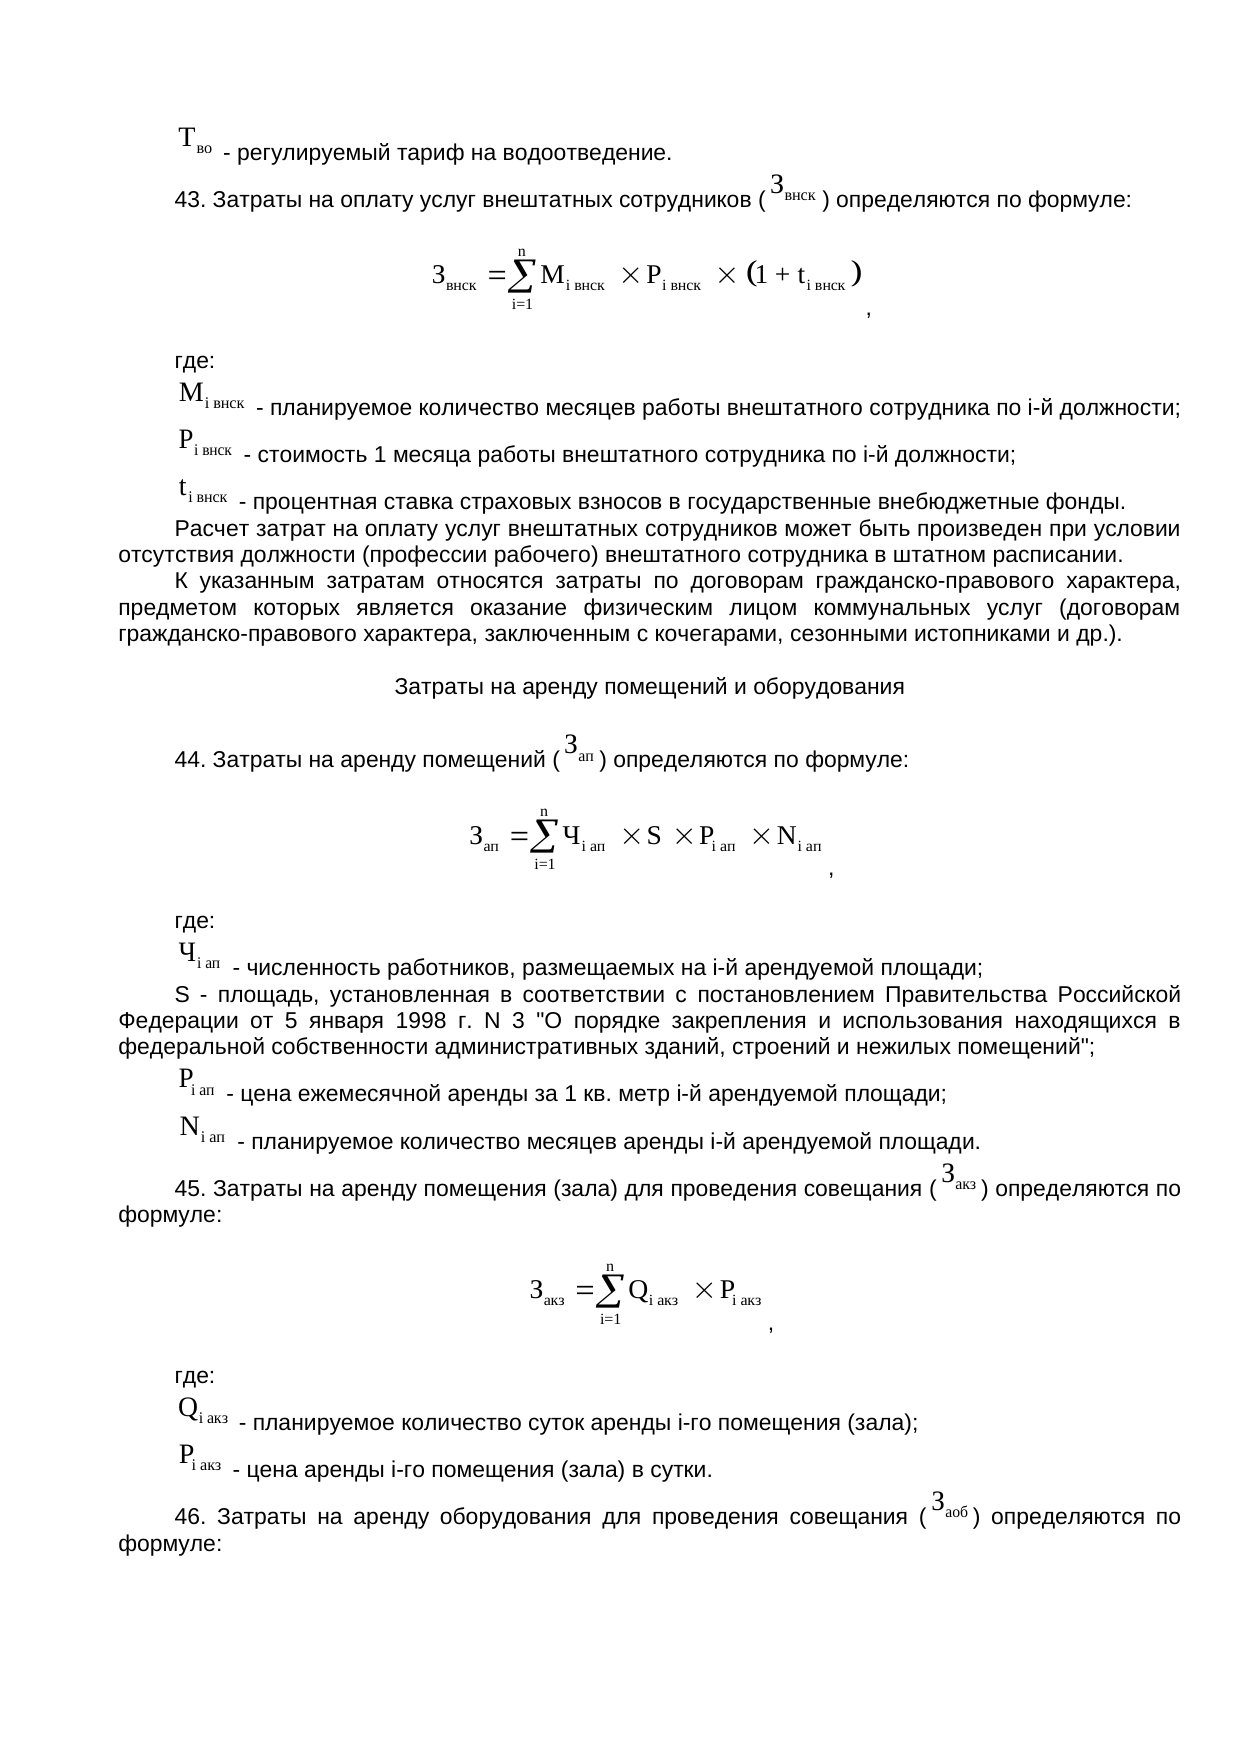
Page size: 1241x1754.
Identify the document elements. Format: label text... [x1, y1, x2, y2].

text где: [118, 1362, 1181, 1388]
text К указанным затратам относятся затраты по договорам гражданско-правового характера, предметом которых является оказание физическим лицом коммунальных услуг (договорам гражданско-правового характера, заключенным с кочегарами, сезонными истопниками и др.). [118, 567, 1181, 646]
text - планируемое количество суток аренды i-го помещения (зала); [118, 1388, 1181, 1435]
text - регулируемый тариф на водоотведение. [118, 118, 1181, 165]
text где: [118, 907, 1181, 933]
text - процентная ставка страховых взносов в государственные внебюджетные фонды. [118, 467, 1181, 515]
text - цена аренды i-го помещения (зала) в сутки. [118, 1435, 1181, 1482]
text Затраты на аренду помещений и оборудования [118, 673, 1181, 699]
text - планируемое количество месяцев аренды i-й арендуемой площади. [118, 1107, 1181, 1154]
text - цена ежемесячной аренды за 1 кв. метр i-й арендуемой площади; [118, 1059, 1181, 1107]
text , [118, 239, 1181, 320]
text - стоимость 1 месяца работы внештатного сотрудника по i-й должности; [118, 420, 1181, 467]
text - планируемое количество месяцев работы внештатного сотрудника по i-й должности; [118, 373, 1181, 420]
text , [118, 799, 1181, 881]
text S - площадь, установленная в соответствии с постановлением Правительства Российской Федерации от 5 января 1998 г. N 3 "О порядке закрепления и использования находящихся в федеральной собственности административных зданий, строений и нежилых помещений"; [118, 981, 1181, 1059]
text , [118, 1254, 1181, 1335]
text 44. Затраты на аренду помещений () определяются по формуле: [118, 726, 1181, 773]
text где: [118, 347, 1181, 373]
text 45. Затраты на аренду помещения (зала) для проведения совещания () определяются по формуле: [118, 1154, 1181, 1227]
text 46. Затраты на аренду оборудования для проведения совещания () определяются по формуле: [118, 1482, 1181, 1556]
text Расчет затрат на оплату услуг внештатных сотрудников может быть произведен при условии отсутствия должности (профессии рабочего) внештатного сотрудника в штатном расписании. [118, 515, 1181, 567]
text 43. Затраты на оплату услуг внештатных сотрудников () определяются по формуле: [118, 165, 1181, 212]
text - численность работников, размещаемых на i-й арендуемой площади; [118, 933, 1181, 981]
